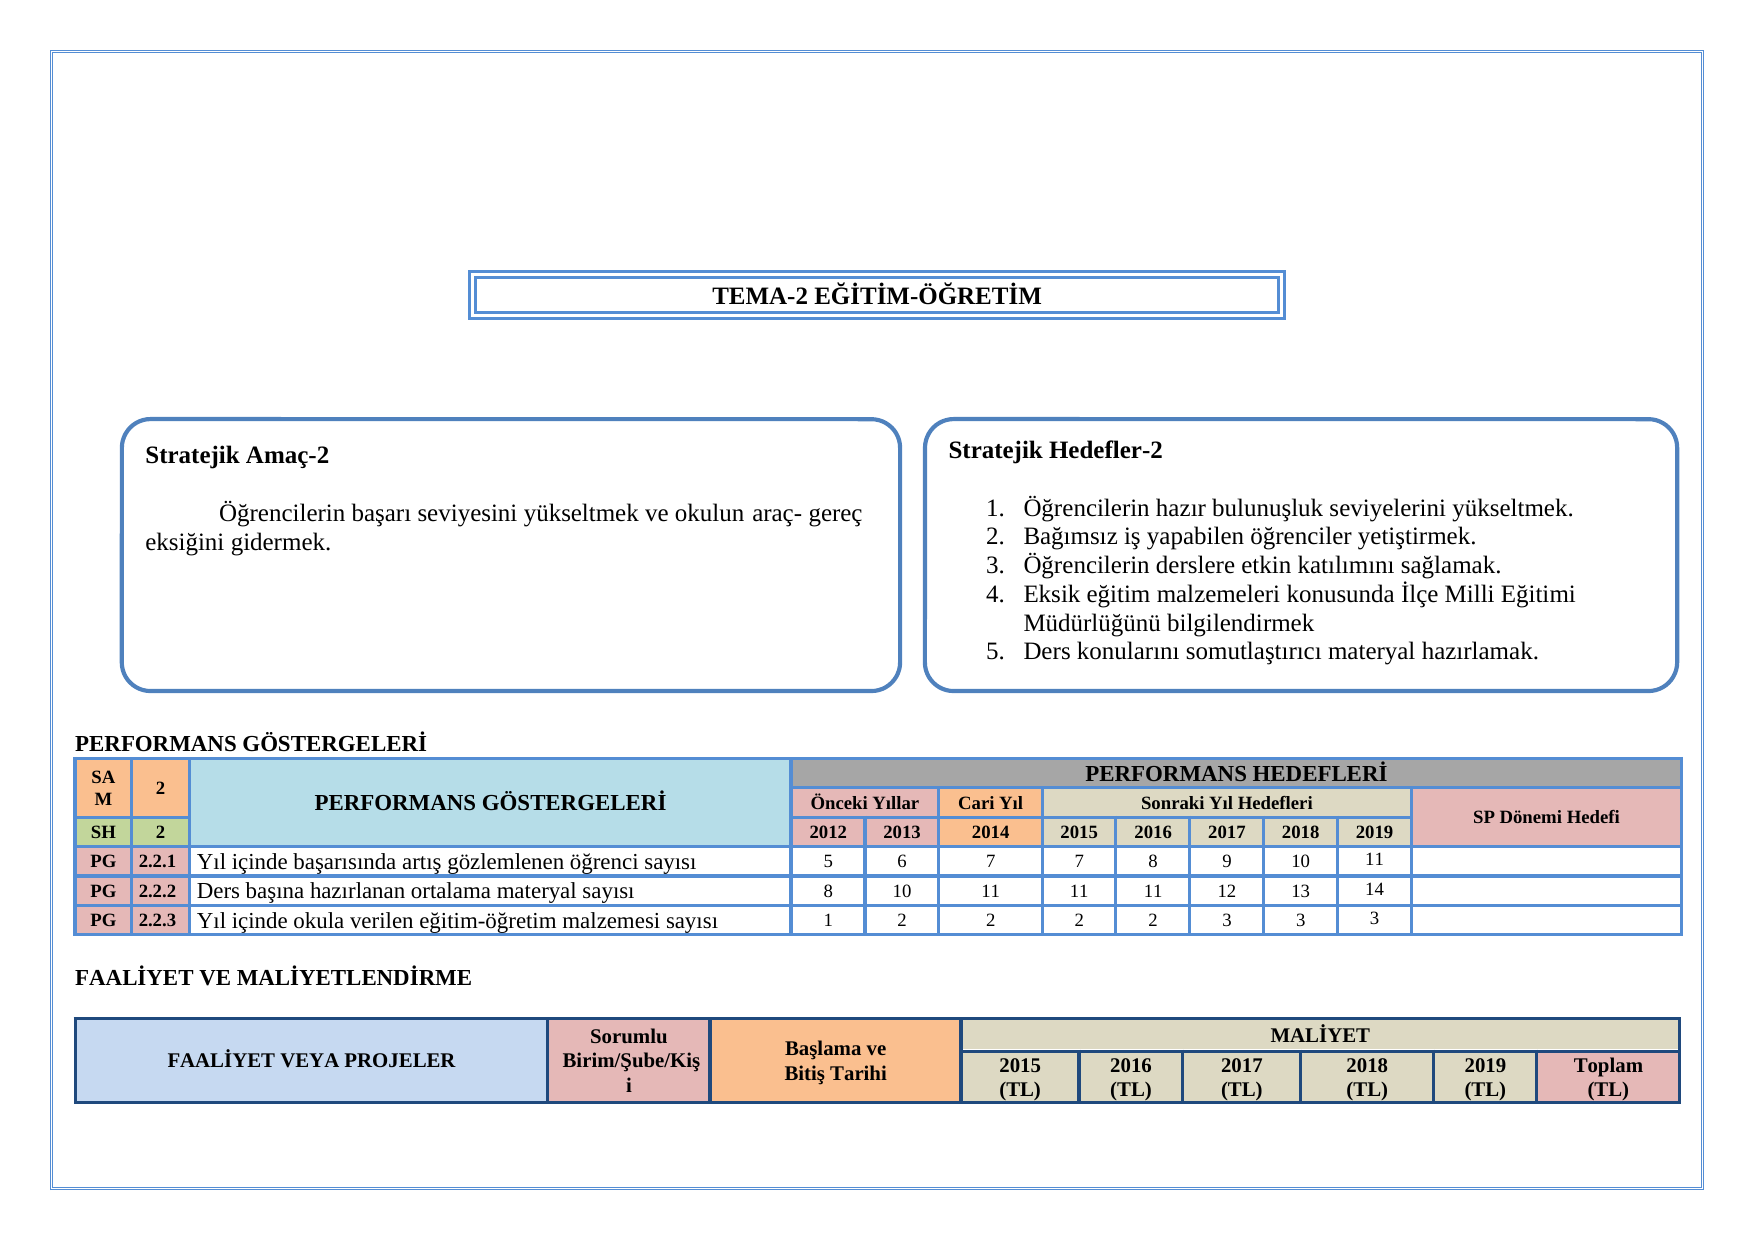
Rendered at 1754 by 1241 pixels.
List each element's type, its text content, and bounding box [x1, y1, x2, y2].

table_cell 2018 [1265, 819, 1336, 845]
table_cell 2 [940, 907, 1041, 933]
table_cell 1 [793, 907, 863, 933]
table_cell [1413, 878, 1680, 904]
table_header TEMA-2 EĞİTİM-ÖĞRETİM [473, 273, 1281, 311]
table_cell Yıl içinde okula verilen eğitim-öğretim malzemesi sayısı [191, 907, 789, 933]
table_cell 2015 [1044, 819, 1114, 845]
table_cell SH [77, 819, 130, 845]
table_cell [1413, 848, 1680, 874]
table_cell 2016 [1117, 819, 1188, 845]
text PERFORMANS GÖSTERGELERİ [75, 730, 1679, 757]
table_cell 2.2.2 [133, 878, 188, 904]
table_cell 11 [1044, 878, 1114, 904]
table_header Sorumlu Birim/Şube/Kişi [549, 1020, 708, 1101]
table_cell [1413, 907, 1680, 933]
table_cell 6 [867, 848, 937, 874]
table_header Başlama ve Bitiş Tarihi [712, 1020, 959, 1101]
table_cell 11 [940, 878, 1041, 904]
text FAALİYET VE MALİYETLENDİRME [75, 964, 1679, 991]
table_cell PG [77, 907, 130, 933]
table_cell 2 [867, 907, 937, 933]
table_cell 7 [1044, 848, 1114, 874]
table_cell 2 [1117, 907, 1188, 933]
table_cell 10 [1265, 848, 1336, 874]
table_cell 2019 [1339, 819, 1410, 845]
table_cell 2 [133, 819, 188, 845]
table_cell 2015 (TL) [963, 1053, 1077, 1101]
table_cell SP Dönemi Hedefi [1413, 789, 1680, 845]
table_cell 3 [1265, 907, 1336, 933]
table_cell 12 [1191, 878, 1262, 904]
table_cell Toplam (TL) [1538, 1053, 1678, 1101]
table_header SAM [77, 760, 130, 816]
table_cell 2016 (TL) [1081, 1053, 1181, 1101]
table_cell 11 [1339, 848, 1410, 874]
table_cell 2012 [793, 819, 863, 845]
table_cell 3 [1339, 907, 1410, 933]
table_cell 2014 [940, 819, 1041, 845]
table_cell 2017 [1191, 819, 1262, 845]
table_cell 2019 (TL) [1435, 1053, 1535, 1101]
table_cell 8 [1117, 848, 1188, 874]
table_header PERFORMANS GÖSTERGELERİ [191, 760, 789, 845]
table_cell 10 [867, 878, 937, 904]
table_cell 3 [1191, 907, 1262, 933]
table_cell Ders başına hazırlanan ortalama materyal sayısı [191, 878, 789, 904]
table_cell PG [77, 848, 130, 874]
table_header MALİYET [963, 1020, 1678, 1049]
table_cell 8 [793, 878, 863, 904]
table_cell 2.2.3 [133, 907, 188, 933]
table_cell 9 [1191, 848, 1262, 874]
table_cell Sonraki Yıl Hedefleri [1044, 789, 1410, 816]
table_cell Cari Yıl [940, 789, 1041, 816]
table_cell PG [77, 878, 130, 904]
table_header FAALİYET VEYA PROJELER [77, 1020, 546, 1101]
table_cell 2 [1044, 907, 1114, 933]
table_cell 5 [793, 848, 863, 874]
table_header 2 [133, 760, 188, 816]
table_cell 11 [1117, 878, 1188, 904]
table_header PERFORMANS HEDEFLERİ [793, 760, 1680, 786]
table_cell 2017 (TL) [1184, 1053, 1299, 1101]
table_cell Yıl içinde başarısında artış gözlemlenen öğrenci sayısı [191, 848, 789, 874]
table_cell Önceki Yıllar [793, 789, 937, 816]
table_cell 2013 [867, 819, 937, 845]
table_cell 14 [1339, 878, 1410, 904]
table_cell 2018 (TL) [1302, 1053, 1432, 1101]
table_cell 7 [940, 848, 1041, 874]
table_cell 13 [1265, 878, 1336, 904]
table_cell 2.2.1 [133, 848, 188, 874]
